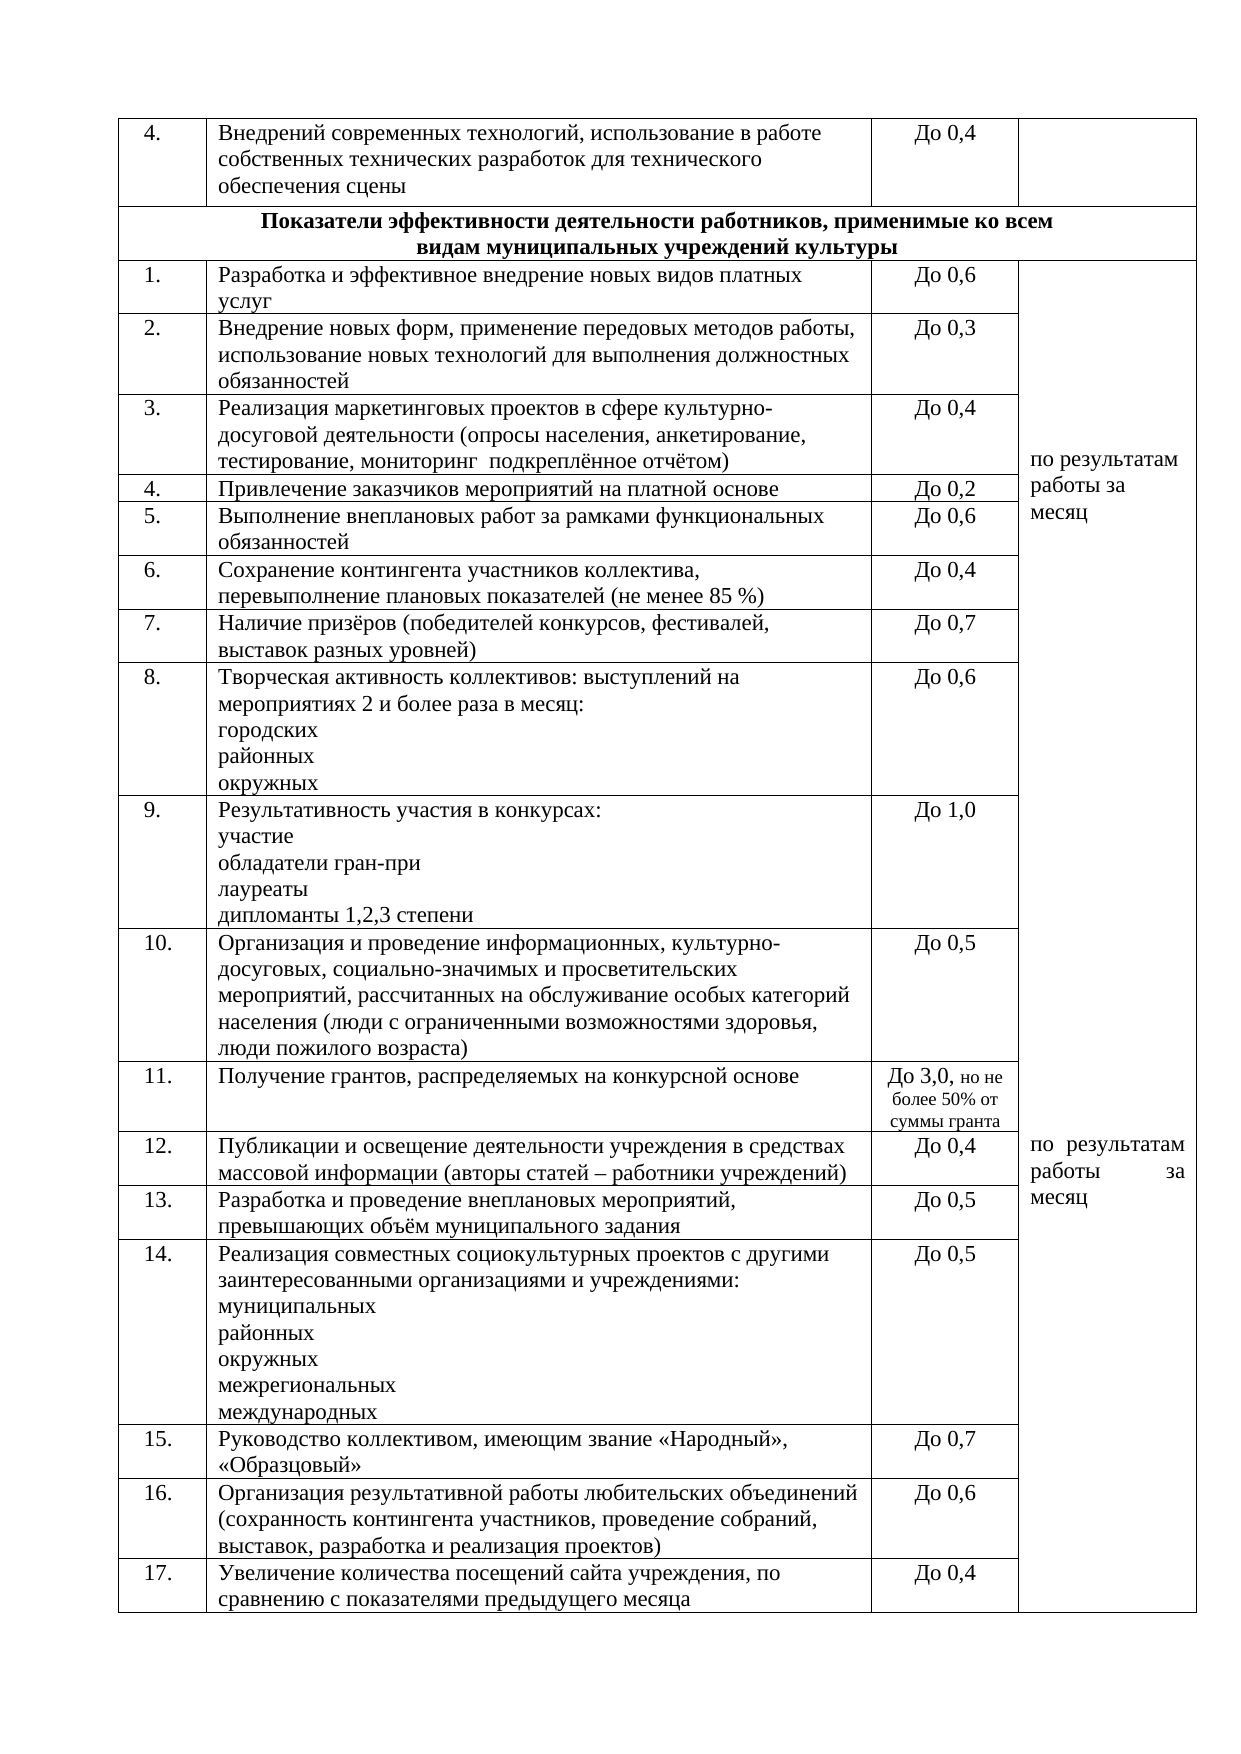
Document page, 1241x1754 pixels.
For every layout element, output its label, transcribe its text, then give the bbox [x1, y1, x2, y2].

table_cell [119, 1479, 206, 1558]
table_cell До 1,0 [872, 796, 1018, 928]
table_cell [119, 395, 206, 473]
table_cell по результатам работы за месяц по результатам работы за месяц [1019, 261, 1196, 1612]
table_cell Организация и проведение информационных, культурно-досуговых, социально-значимых и просветительских мероприятий, рассчитанных на обслуживание особых категорий населения (люди с ограниченными возможностями здоровья, люди пожилого возраста) [207, 929, 871, 1061]
table_cell До 0,5 [872, 929, 1018, 1061]
table_cell Разработка и проведение внеплановых мероприятий, превышающих объём муниципального задания [207, 1186, 871, 1239]
table_cell До 0,7 [872, 1425, 1018, 1478]
table_cell Внедрение новых форм, применение передовых методов работы, использование новых технологий для выполнения должностных обязанностей [207, 314, 871, 393]
table_cell Внедрений современных технологий, использование в работе собственных технических разработок для технического обеспечения сцены [207, 119, 871, 206]
table_cell Выполнение внеплановых работ за рамками функциональных обязанностей [207, 502, 871, 555]
table_cell [119, 610, 206, 662]
table_cell До 0,5 [872, 1240, 1018, 1424]
table_cell Реализация совместных социокультурных проектов с другими заинтересованными организациями и учреждениями: муниципальных районных окружных межрегиональных международных [207, 1240, 871, 1424]
table_cell До 0,6 [872, 663, 1018, 795]
table_cell [119, 1240, 206, 1424]
table_cell Показатели эффективности деятельности работников, применимые ко всем видам муниципальных учреждений культуры [119, 207, 1196, 259]
table_cell До 0,4 [872, 119, 1018, 206]
table_cell До 0,6 [872, 502, 1018, 555]
table_cell [119, 261, 206, 313]
table_cell До 0,2 [872, 475, 1018, 501]
table_cell [119, 314, 206, 393]
table_cell [119, 475, 206, 501]
table_cell До 0,6 [872, 1479, 1018, 1558]
table_cell [119, 1062, 206, 1131]
table_cell Получение грантов, распределяемых на конкурсной основе [207, 1062, 871, 1131]
table_cell Результативность участия в конкурсах: участие обладатели гран-при лауреаты дипломанты 1,2,3 степени [207, 796, 871, 928]
table_cell [119, 796, 206, 928]
table_cell До 0,5 [872, 1186, 1018, 1239]
table_cell Творческая активность коллективов: выступлений на мероприятиях 2 и более раза в месяц: городских районных окружных [207, 663, 871, 795]
table_cell До 0,4 [872, 395, 1018, 473]
table_cell До 0,4 [872, 1132, 1018, 1185]
table_cell До 0,4 [872, 1559, 1018, 1612]
table_cell Увеличение количества посещений сайта учреждения, по сравнению с показателями предыдущего месяца [207, 1559, 871, 1612]
table_cell До 0,4 [872, 556, 1018, 608]
table_cell Публикации и освещение деятельности учреждения в средствах массовой информации (авторы статей – работники учреждений) [207, 1132, 871, 1185]
table_cell [119, 119, 206, 206]
table_cell Сохранение контингента участников коллектива, перевыполнение плановых показателей (не менее 85 %) [207, 556, 871, 608]
table_cell [119, 1559, 206, 1612]
table_cell До 3,0, но не более 50% от суммы гранта [872, 1062, 1018, 1131]
table_cell До 0,7 [872, 610, 1018, 662]
table_cell [119, 1425, 206, 1478]
table_cell [119, 1132, 206, 1185]
table_cell [119, 1186, 206, 1239]
table_cell [119, 502, 206, 555]
table_cell [119, 929, 206, 1061]
table_cell [119, 556, 206, 608]
table_cell До 0,3 [872, 314, 1018, 393]
table_cell Реализация маркетинговых проектов в сфере культурно-досуговой деятельности (опросы населения, анкетирование, тестирование, мониторинг подкреплённое отчётом) [207, 395, 871, 473]
table_cell Привлечение заказчиков мероприятий на платной основе [207, 475, 871, 501]
table_cell Разработка и эффективное внедрение новых видов платных услуг [207, 261, 871, 313]
table_cell Наличие призёров (победителей конкурсов, фестивалей, выставок разных уровней) [207, 610, 871, 662]
table_cell [119, 663, 206, 795]
table_cell До 0,6 [872, 261, 1018, 313]
table_cell Организация результативной работы любительских объединений (сохранность контингента участников, проведение собраний, выставок, разработка и реализация проектов) [207, 1479, 871, 1558]
table_cell Руководство коллективом, имеющим звание «Народный», «Образцовый» [207, 1425, 871, 1478]
